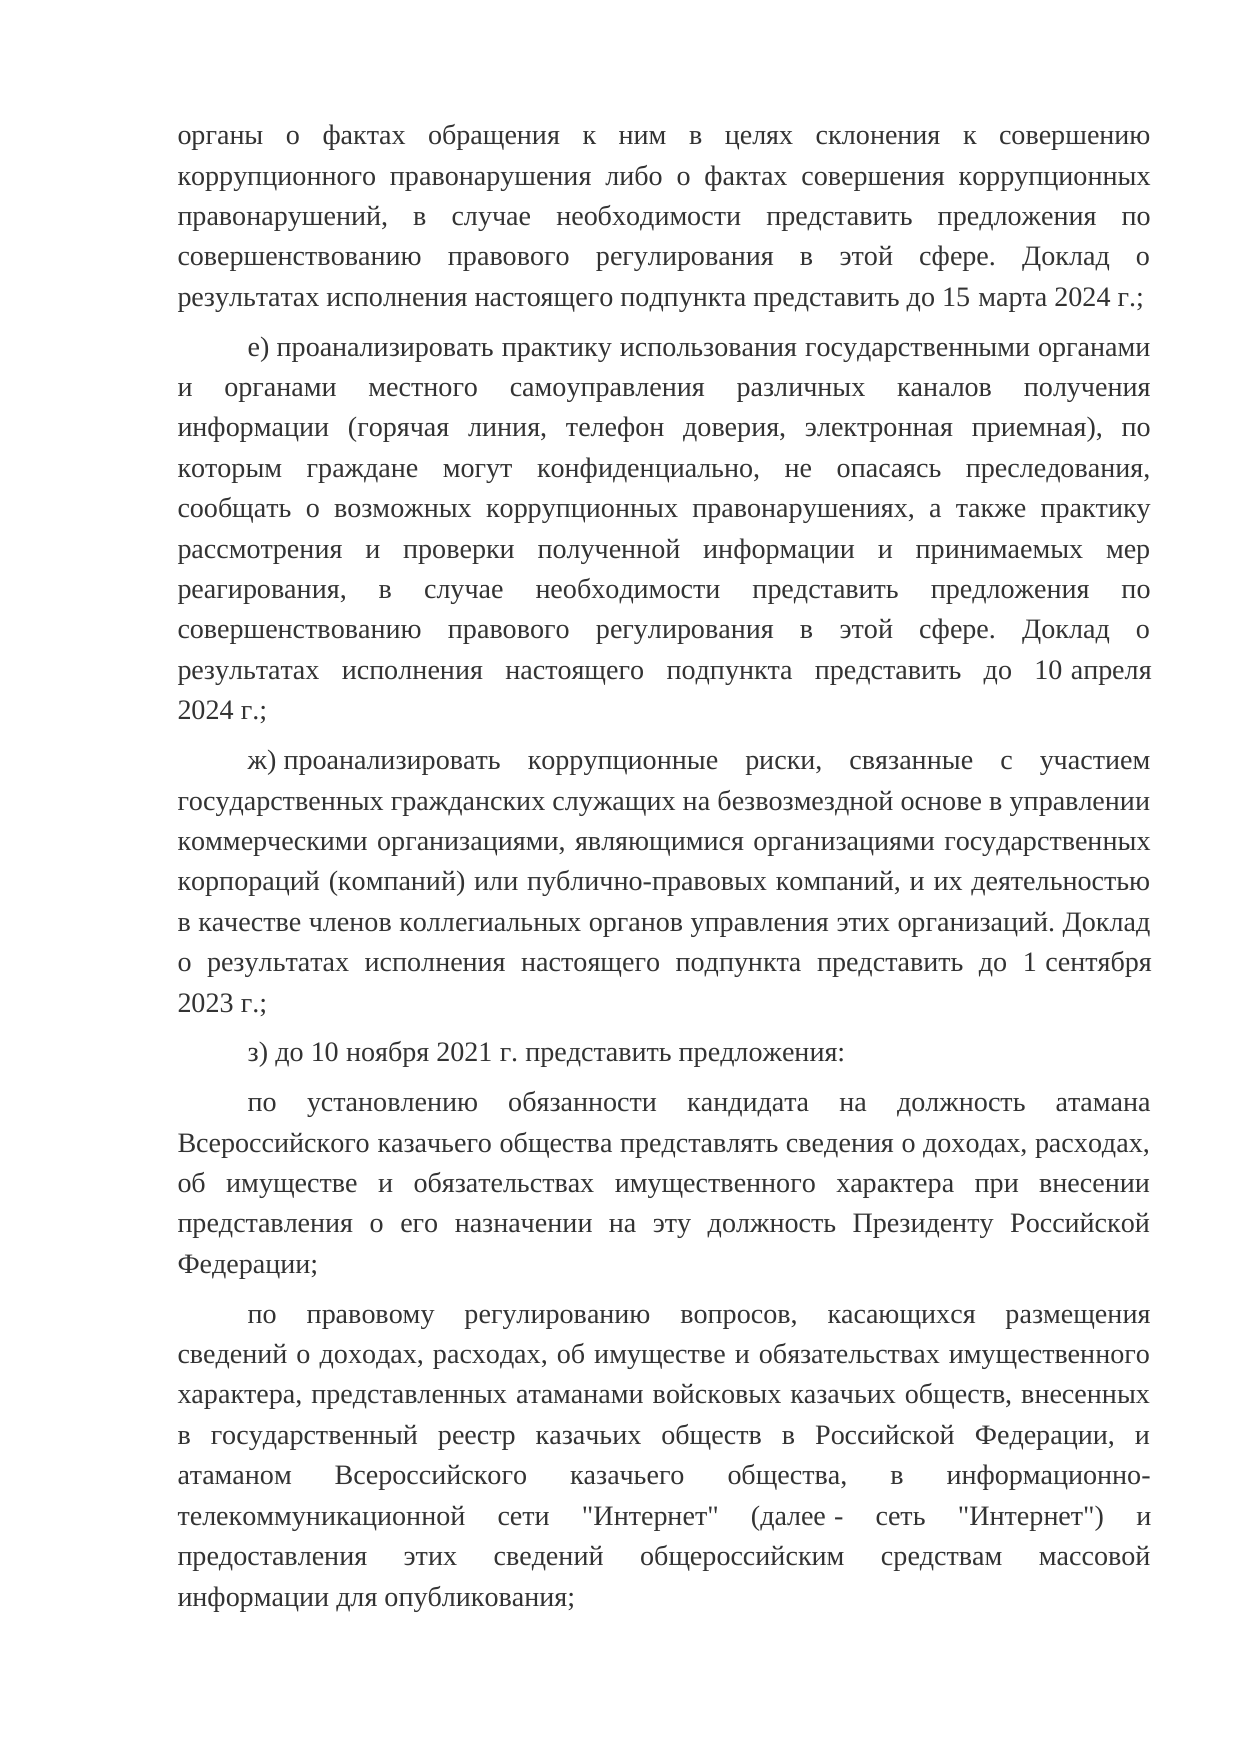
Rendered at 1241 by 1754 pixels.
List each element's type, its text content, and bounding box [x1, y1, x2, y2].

text е) проанализировать практику использования государственными органами и органами местного самоуправления различных каналов получения информации (горячая линия, телефон доверия, электронная приемная), по которым граждане могут конфиденциально, не опасаясь преследования, сообщать о возможных коррупционных правонарушениях, а также практику рассмотрения и проверки полученной информации и принимаемых мер реагирования, в случае необходимости представить предложения по совершенствованию правового регулирования в этой сфере. Доклад о результатах исполнения настоящего подпункта представить до 10 апреля 2024 г.; [177, 329, 1152, 726]
text ж) проанализировать коррупционные риски, связанные с участием государственных гражданских служащих на безвозмездной основе в управлении коммерческими организациями, являющимися организациями государственных корпораций (компаний) или публично-правовых компаний, и их деятельностью в качестве членов коллегиальных органов управления этих организаций. Доклад о результатах исполнения настоящего подпункта представить до 1 сентября 2023 г.; [177, 743, 1152, 1018]
text по установлению обязанности кандидата на должность атамана Всероссийского казачьего общества представлять сведения о доходах, расходах, об имуществе и обязательствах имущественного характера при внесении представления о его назначении на эту должность Президенту Российской Федерации; [177, 1085, 1152, 1279]
text по правовому регулированию вопросов, касающихся размещения сведений о доходах, расходах, об имуществе и обязательствах имущественного характера, представленных атаманами войсковых казачьих обществ, внесенных в государственный реестр казачьих обществ в Российской Федерации, и атаманом Всероссийского казачьего общества, в информационно-телекоммуникационной сети "Интернет" (далее - сеть "Интернет") и предоставления этих сведений общероссийским средствам массовой информации для опубликования; [177, 1297, 1152, 1612]
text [177, 118, 1152, 312]
text з) до 10 ноября 2021 г. представить предложения: [177, 1035, 1152, 1068]
